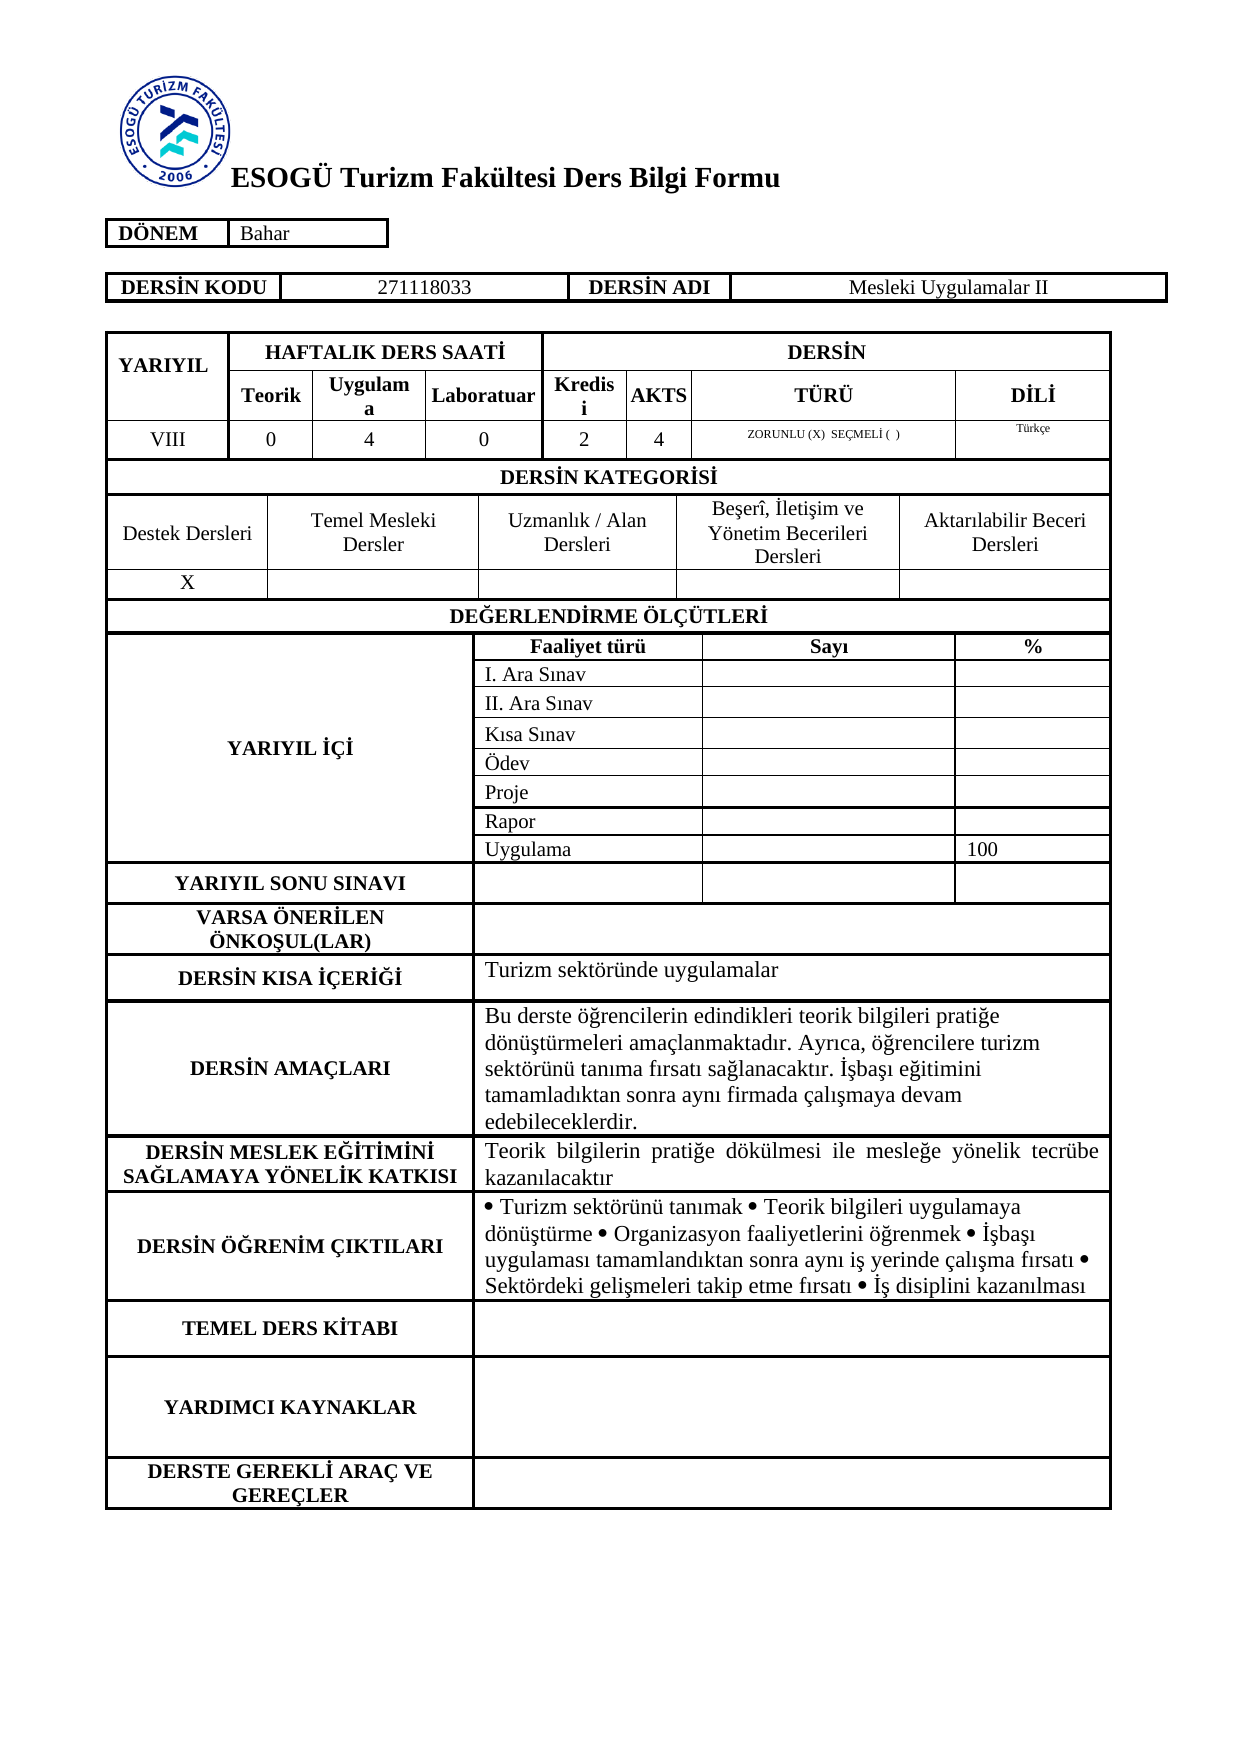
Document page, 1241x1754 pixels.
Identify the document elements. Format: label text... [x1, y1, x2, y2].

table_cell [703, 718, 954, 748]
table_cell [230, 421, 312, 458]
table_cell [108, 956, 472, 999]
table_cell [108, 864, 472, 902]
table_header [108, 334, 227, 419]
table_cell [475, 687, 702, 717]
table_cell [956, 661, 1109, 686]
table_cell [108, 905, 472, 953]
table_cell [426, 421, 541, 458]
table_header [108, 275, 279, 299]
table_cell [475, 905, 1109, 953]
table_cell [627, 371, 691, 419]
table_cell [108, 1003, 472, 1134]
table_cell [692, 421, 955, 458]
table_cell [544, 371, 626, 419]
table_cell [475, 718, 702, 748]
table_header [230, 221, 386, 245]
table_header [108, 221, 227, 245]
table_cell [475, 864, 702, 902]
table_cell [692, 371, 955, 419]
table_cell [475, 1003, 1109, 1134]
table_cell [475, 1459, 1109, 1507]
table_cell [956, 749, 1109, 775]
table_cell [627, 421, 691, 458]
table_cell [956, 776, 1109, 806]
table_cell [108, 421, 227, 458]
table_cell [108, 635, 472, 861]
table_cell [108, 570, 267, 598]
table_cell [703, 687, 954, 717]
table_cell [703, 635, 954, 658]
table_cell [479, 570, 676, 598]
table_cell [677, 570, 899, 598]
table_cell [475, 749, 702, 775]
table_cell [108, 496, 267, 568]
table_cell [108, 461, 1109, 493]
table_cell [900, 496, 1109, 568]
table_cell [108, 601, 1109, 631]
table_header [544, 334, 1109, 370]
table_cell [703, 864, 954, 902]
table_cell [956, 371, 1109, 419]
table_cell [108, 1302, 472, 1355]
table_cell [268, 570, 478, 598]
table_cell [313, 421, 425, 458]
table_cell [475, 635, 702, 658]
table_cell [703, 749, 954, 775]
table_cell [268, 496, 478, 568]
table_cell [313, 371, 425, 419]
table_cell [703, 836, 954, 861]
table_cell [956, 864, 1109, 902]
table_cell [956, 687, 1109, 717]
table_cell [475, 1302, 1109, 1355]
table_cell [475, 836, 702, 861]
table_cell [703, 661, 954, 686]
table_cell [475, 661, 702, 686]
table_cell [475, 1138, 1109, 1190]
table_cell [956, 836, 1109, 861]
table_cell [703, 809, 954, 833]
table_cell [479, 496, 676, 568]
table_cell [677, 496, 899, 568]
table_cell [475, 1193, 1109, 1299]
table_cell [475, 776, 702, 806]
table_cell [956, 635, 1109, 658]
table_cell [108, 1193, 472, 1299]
picture [118, 75, 231, 188]
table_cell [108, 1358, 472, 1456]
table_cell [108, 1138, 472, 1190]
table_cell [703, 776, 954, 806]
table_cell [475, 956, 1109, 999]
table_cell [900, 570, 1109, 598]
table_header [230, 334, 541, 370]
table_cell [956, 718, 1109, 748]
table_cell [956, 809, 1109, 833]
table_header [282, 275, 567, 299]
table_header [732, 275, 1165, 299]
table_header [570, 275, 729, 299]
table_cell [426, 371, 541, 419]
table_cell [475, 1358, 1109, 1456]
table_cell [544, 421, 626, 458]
text ESOGÜ Turizm Fakültesi Ders Bilgi Formu [118, 75, 1122, 194]
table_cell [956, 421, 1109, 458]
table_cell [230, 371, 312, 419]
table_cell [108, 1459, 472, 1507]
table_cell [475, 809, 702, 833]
